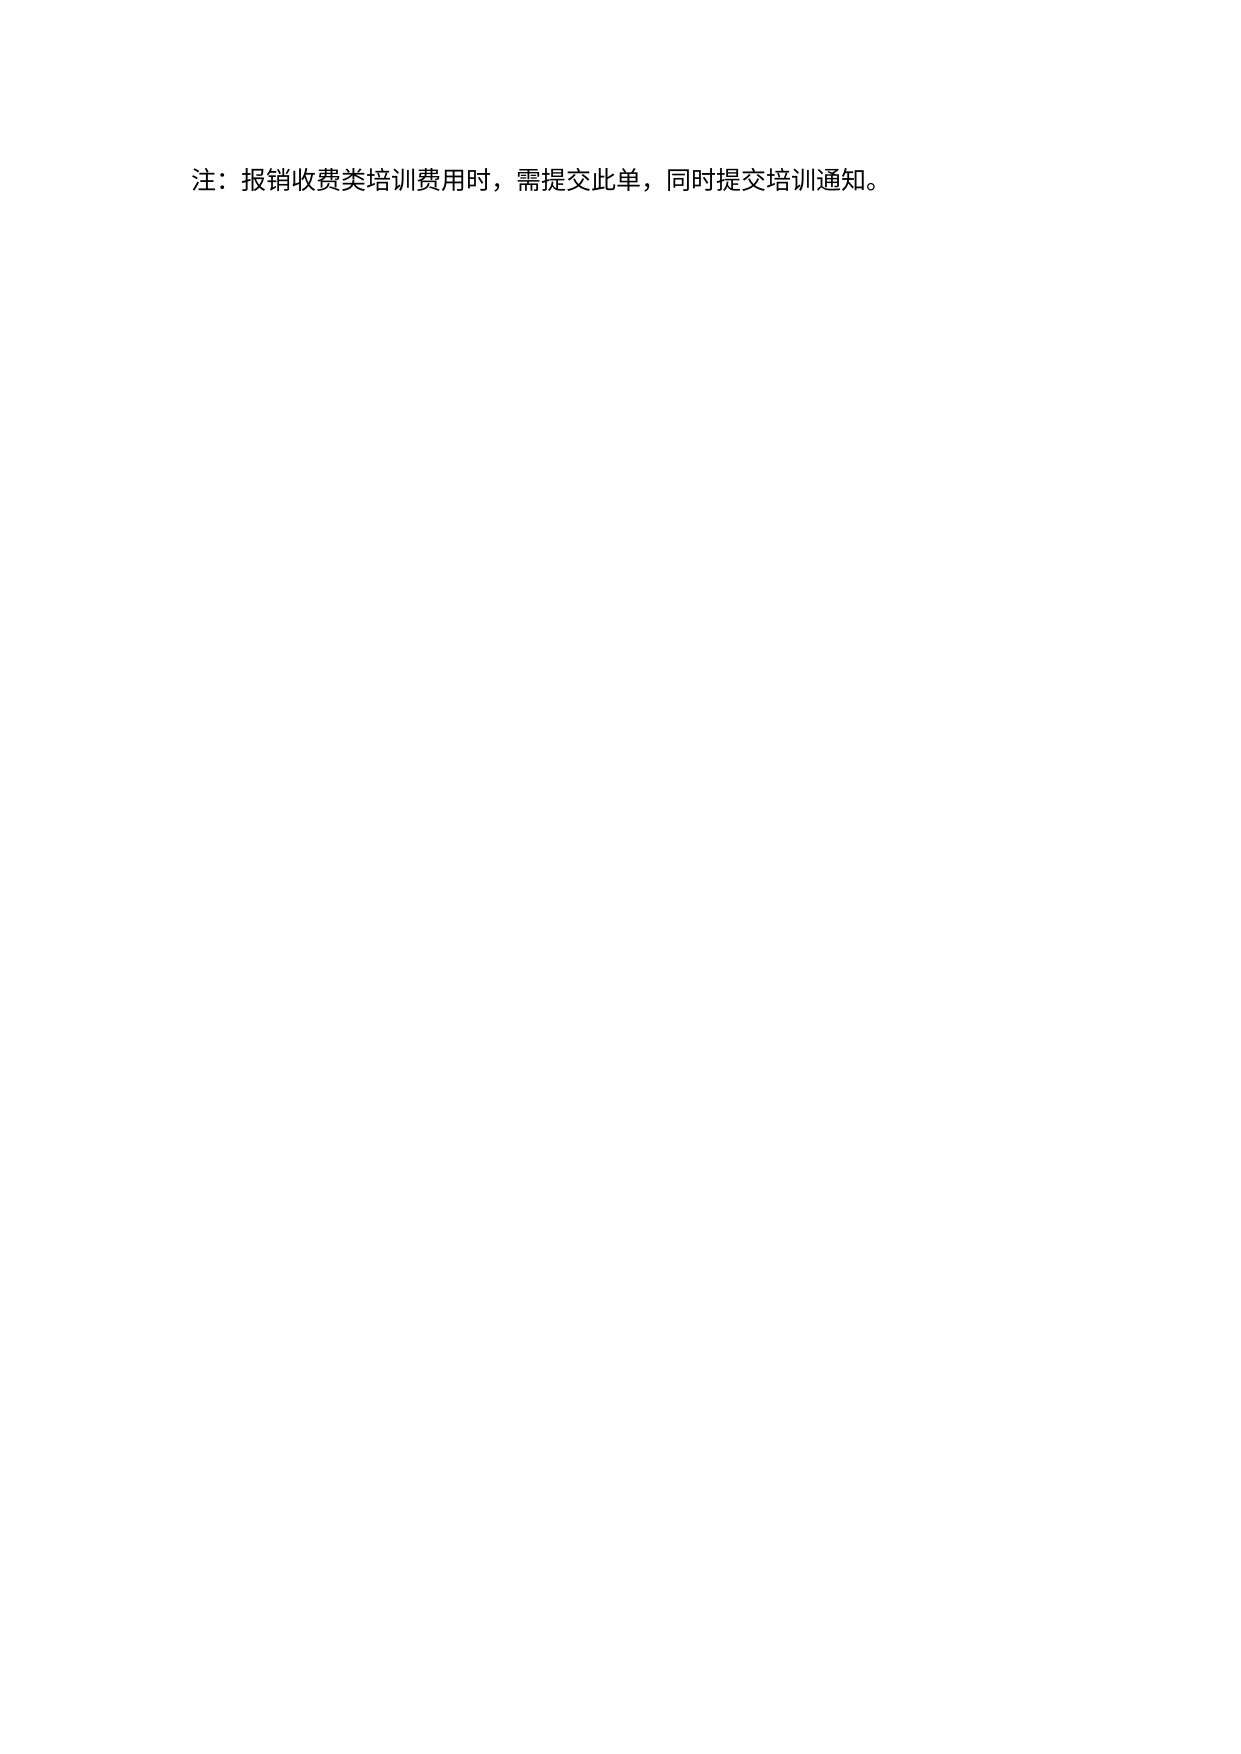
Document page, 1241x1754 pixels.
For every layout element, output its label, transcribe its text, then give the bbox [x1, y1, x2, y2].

text 注：报销收费类培训费用时，需提交此单，同时提交培训通知。 [153, 146, 1087, 211]
